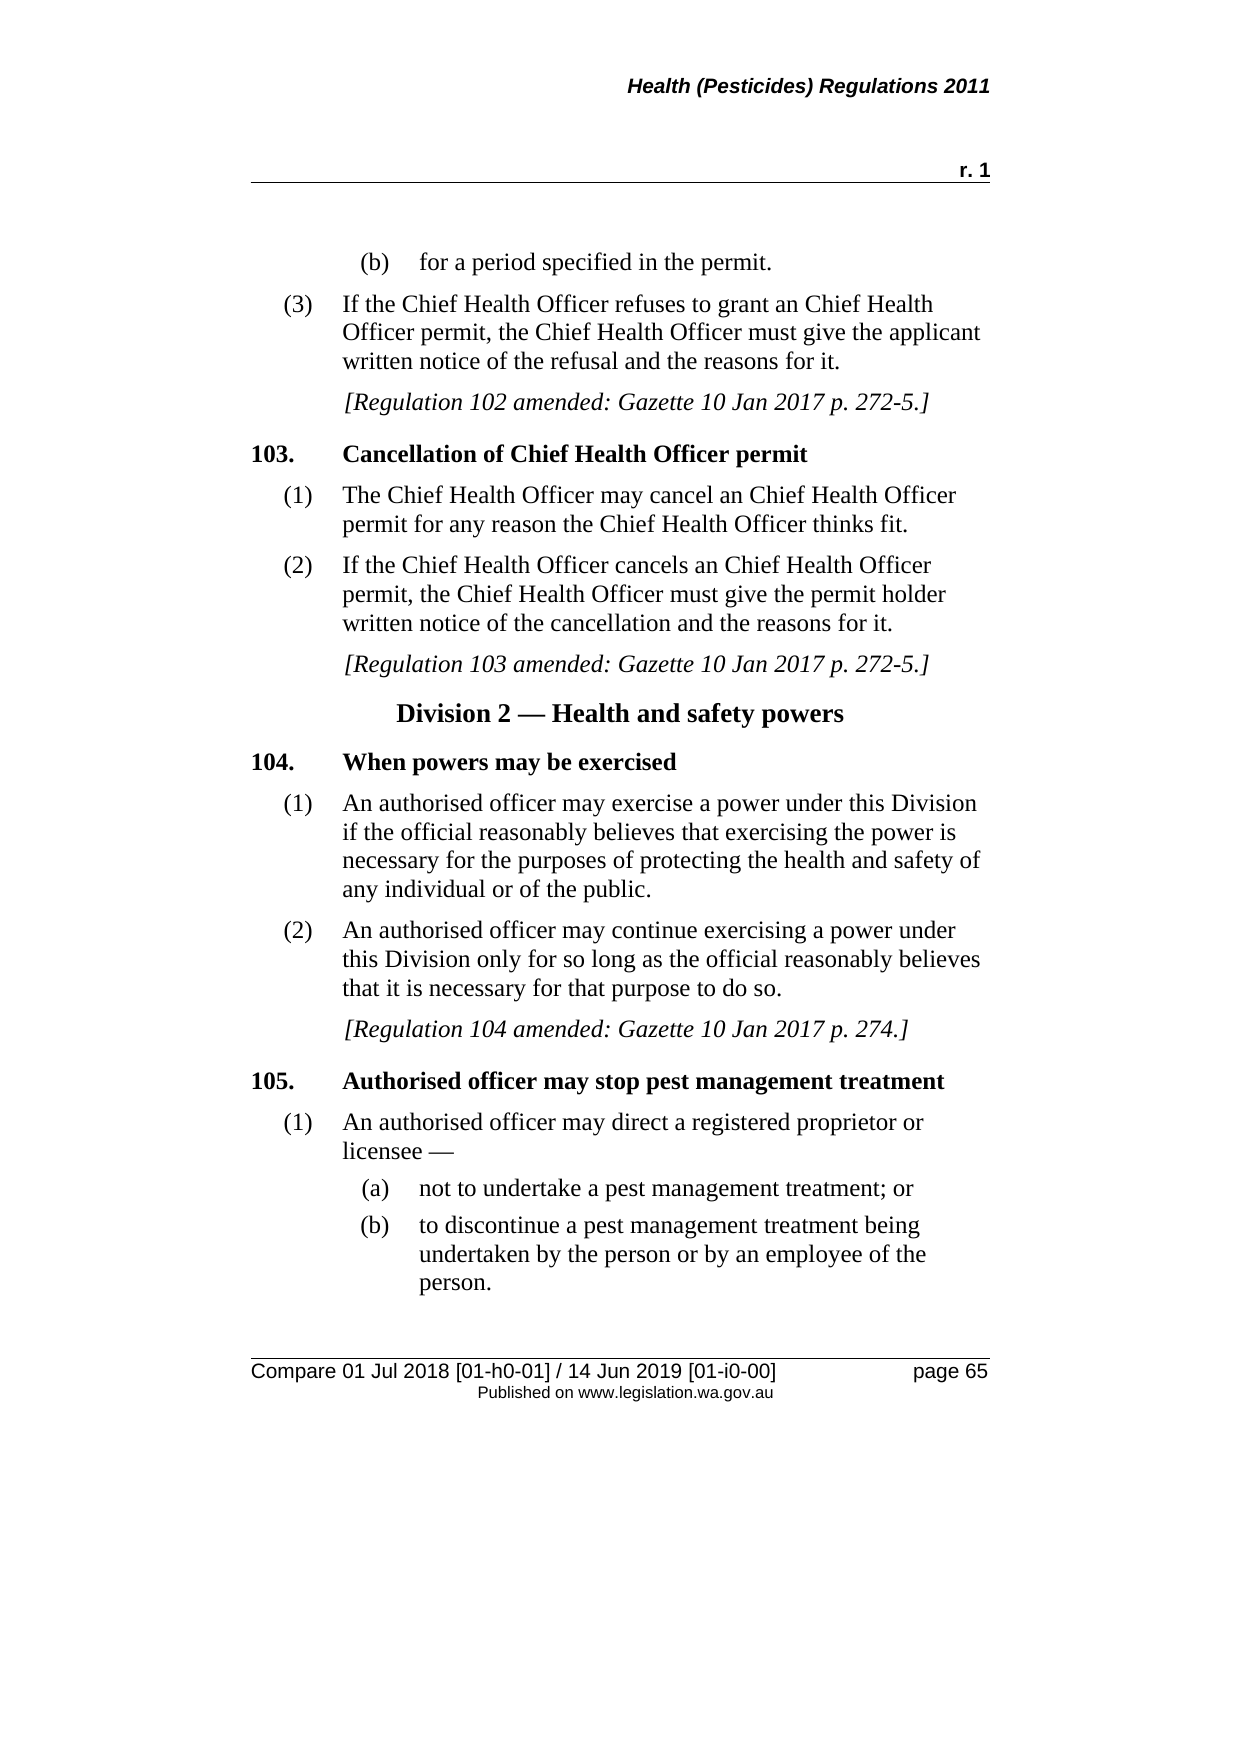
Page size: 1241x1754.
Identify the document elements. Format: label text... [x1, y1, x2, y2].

text [Regulation 103 amended: Gazette 10 Jan 2017 p. 272-5.] [251, 649, 990, 678]
text (b) to discontinue a pest management treatment being undertaken by the person or by an employee of the person. [251, 1210, 990, 1296]
subtitle 103. Cancellation of Chief Health Officer permit [251, 439, 990, 468]
text (3) If the Chief Health Officer refuses to grant an Chief Health Officer permit, the Chief Health Officer must give the applicant written notice of the refusal and the reasons for it. [251, 289, 990, 375]
text [Regulation 102 amended: Gazette 10 Jan 2017 p. 272-5.] [251, 387, 990, 416]
subtitle 104. When powers may be exercised [251, 747, 990, 775]
subtitle Division 2 — Health and safety powers [251, 697, 990, 728]
text (2) An authorised officer may continue exercising a power under this Division only for so long as the official reasonably believes that it is necessary for that purpose to do so. [251, 915, 990, 1002]
subtitle 105. Authorised officer may stop pest management treatment [251, 1066, 990, 1094]
text (b) for a period specified in the permit. [251, 247, 990, 276]
text (1) An authorised officer may exercise a power under this Division if the official reasonably believes that exercising the power is necessary for the purposes of protecting the health and safety of any individual or of the public. [251, 788, 990, 903]
text (1) An authorised officer may direct a registered proprietor or licensee — [251, 1107, 990, 1164]
text (2) If the Chief Health Officer cancels an Chief Health Officer permit, the Chief Health Officer must give the permit holder written notice of the cancellation and the reasons for it. [251, 550, 990, 637]
text (a) not to undertake a pest management treatment; or [251, 1173, 990, 1202]
text [Regulation 104 amended: Gazette 10 Jan 2017 p. 274.] [251, 1014, 990, 1043]
text (1) The Chief Health Officer may cancel an Chief Health Officer permit for any reason the Chief Health Officer thinks fit. [251, 480, 990, 538]
